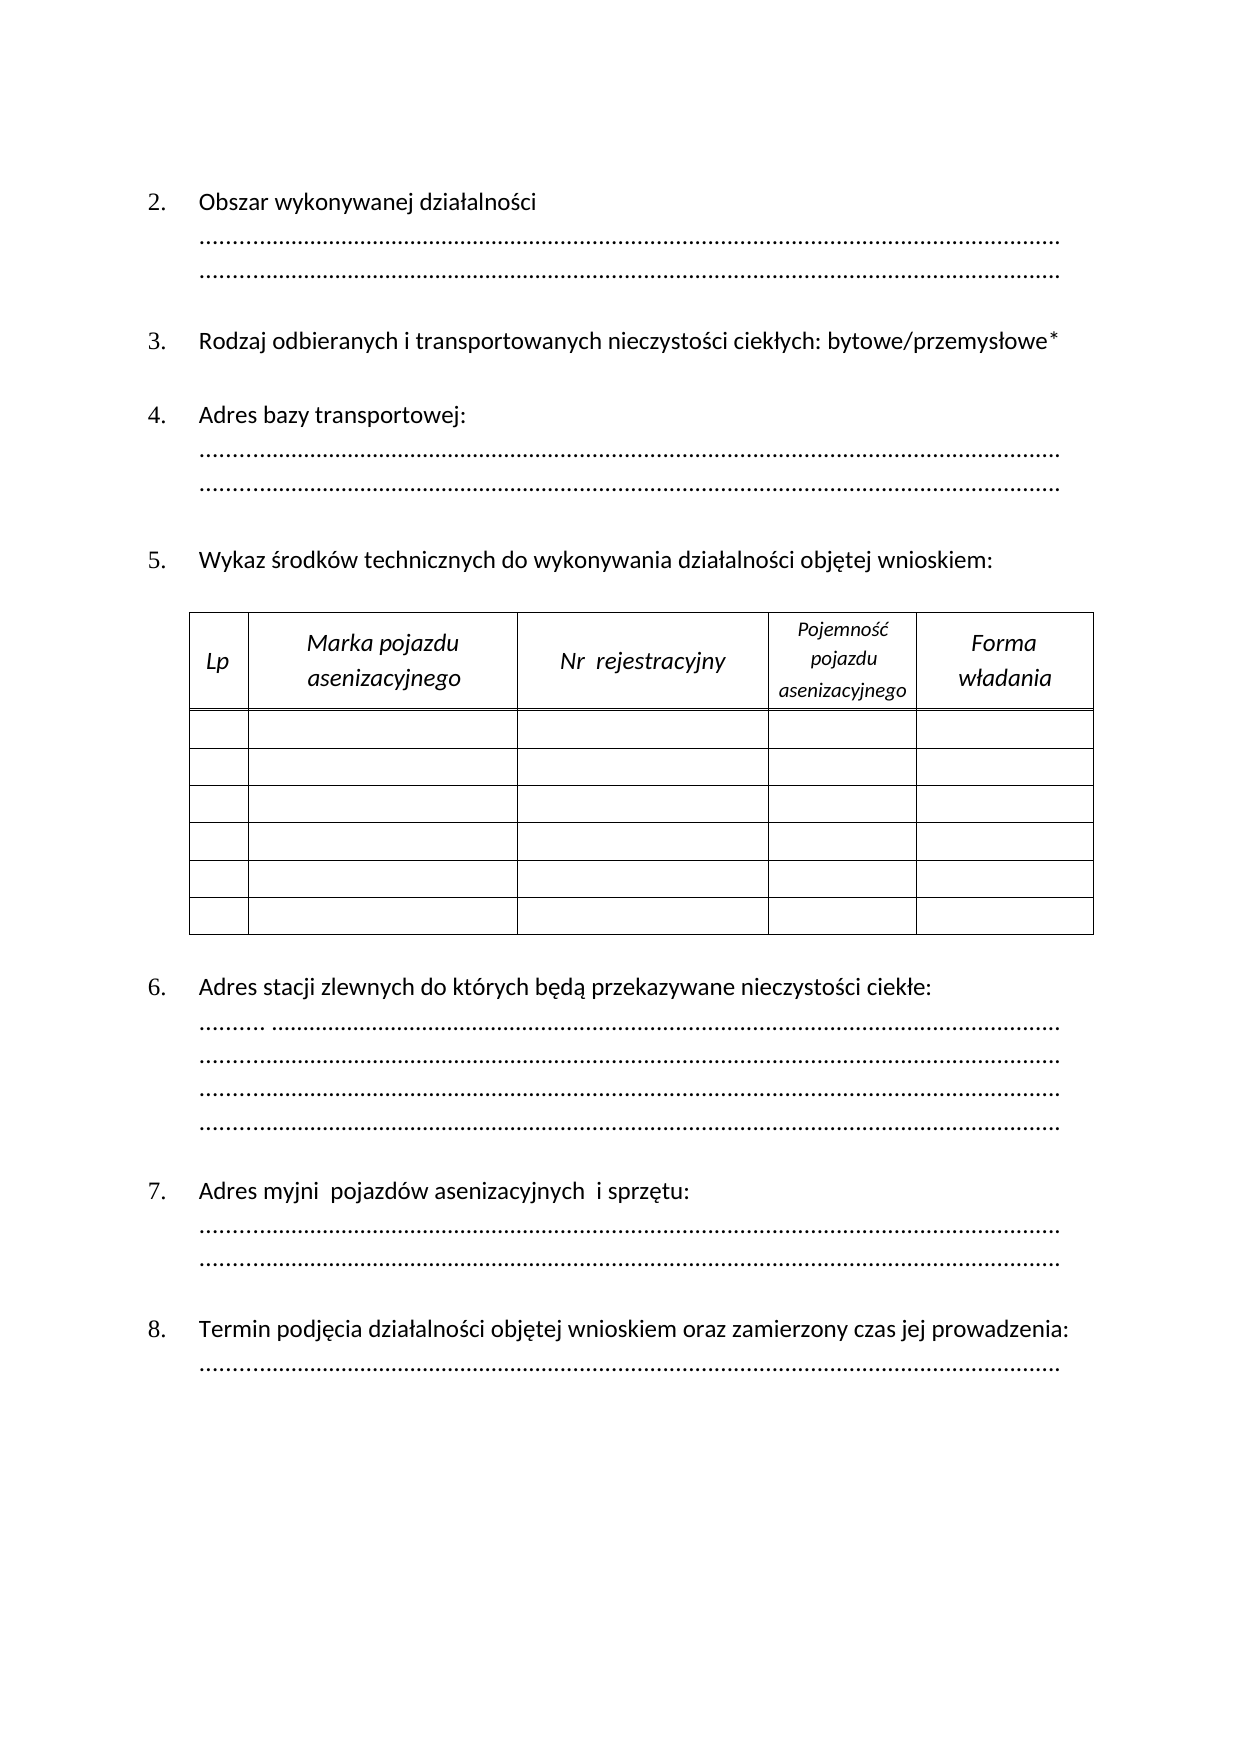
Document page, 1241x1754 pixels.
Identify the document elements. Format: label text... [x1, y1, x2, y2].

table_cell [249, 823, 517, 859]
table_cell [769, 711, 916, 748]
list Adres stacji zlewnych do których będą przekazywane nieczystości ciekłe: [148, 972, 1092, 1002]
table_cell [917, 861, 1093, 897]
table_cell [518, 711, 768, 748]
table_cell [917, 786, 1093, 822]
table_cell [518, 861, 768, 897]
table_cell [769, 861, 916, 897]
table_cell [249, 786, 517, 822]
table_cell [190, 823, 248, 859]
list Adres myjni pojazdów asenizacyjnych i sprzętu: [148, 1175, 1092, 1205]
table_header Pojemność pojazdu asenizacyjnego [769, 613, 916, 708]
table_cell [249, 711, 517, 748]
table_cell [190, 861, 248, 897]
table_cell [249, 749, 517, 785]
table_cell [518, 786, 768, 822]
table_cell [518, 823, 768, 859]
table_cell [769, 749, 916, 785]
table_cell [190, 898, 248, 934]
table_cell [249, 898, 517, 934]
table_cell [769, 898, 916, 934]
table_cell [917, 711, 1093, 748]
list Termin podjęcia działalności objętej wnioskiem oraz zamierzony czas jej prowadzenia: [148, 1313, 1092, 1343]
table_cell [769, 786, 916, 822]
table_cell [249, 861, 517, 897]
table_header Marka pojazdu asenizacyjnego [249, 613, 517, 708]
table_cell [190, 786, 248, 822]
table_header Forma władania [917, 613, 1093, 708]
table_cell [518, 749, 768, 785]
table_cell [518, 898, 768, 934]
table_header Nr rejestracyjny [518, 613, 768, 708]
table_header Lp [190, 613, 248, 708]
list Rodzaj odbieranych i transportowanych nieczystości ciekłych: bytowe/przemysłowe* [148, 325, 1092, 355]
table_cell [190, 749, 248, 785]
table_cell [190, 711, 248, 748]
list Adres bazy transportowej: [148, 399, 1092, 430]
list Wykaz środków technicznych do wykonywania działalności objętej wnioskiem: [148, 544, 1092, 574]
table_cell [917, 898, 1093, 934]
list Obszar wykonywanej działalności [148, 186, 1092, 217]
table_cell [769, 823, 916, 859]
table_cell [917, 749, 1093, 785]
table_cell [917, 823, 1093, 859]
